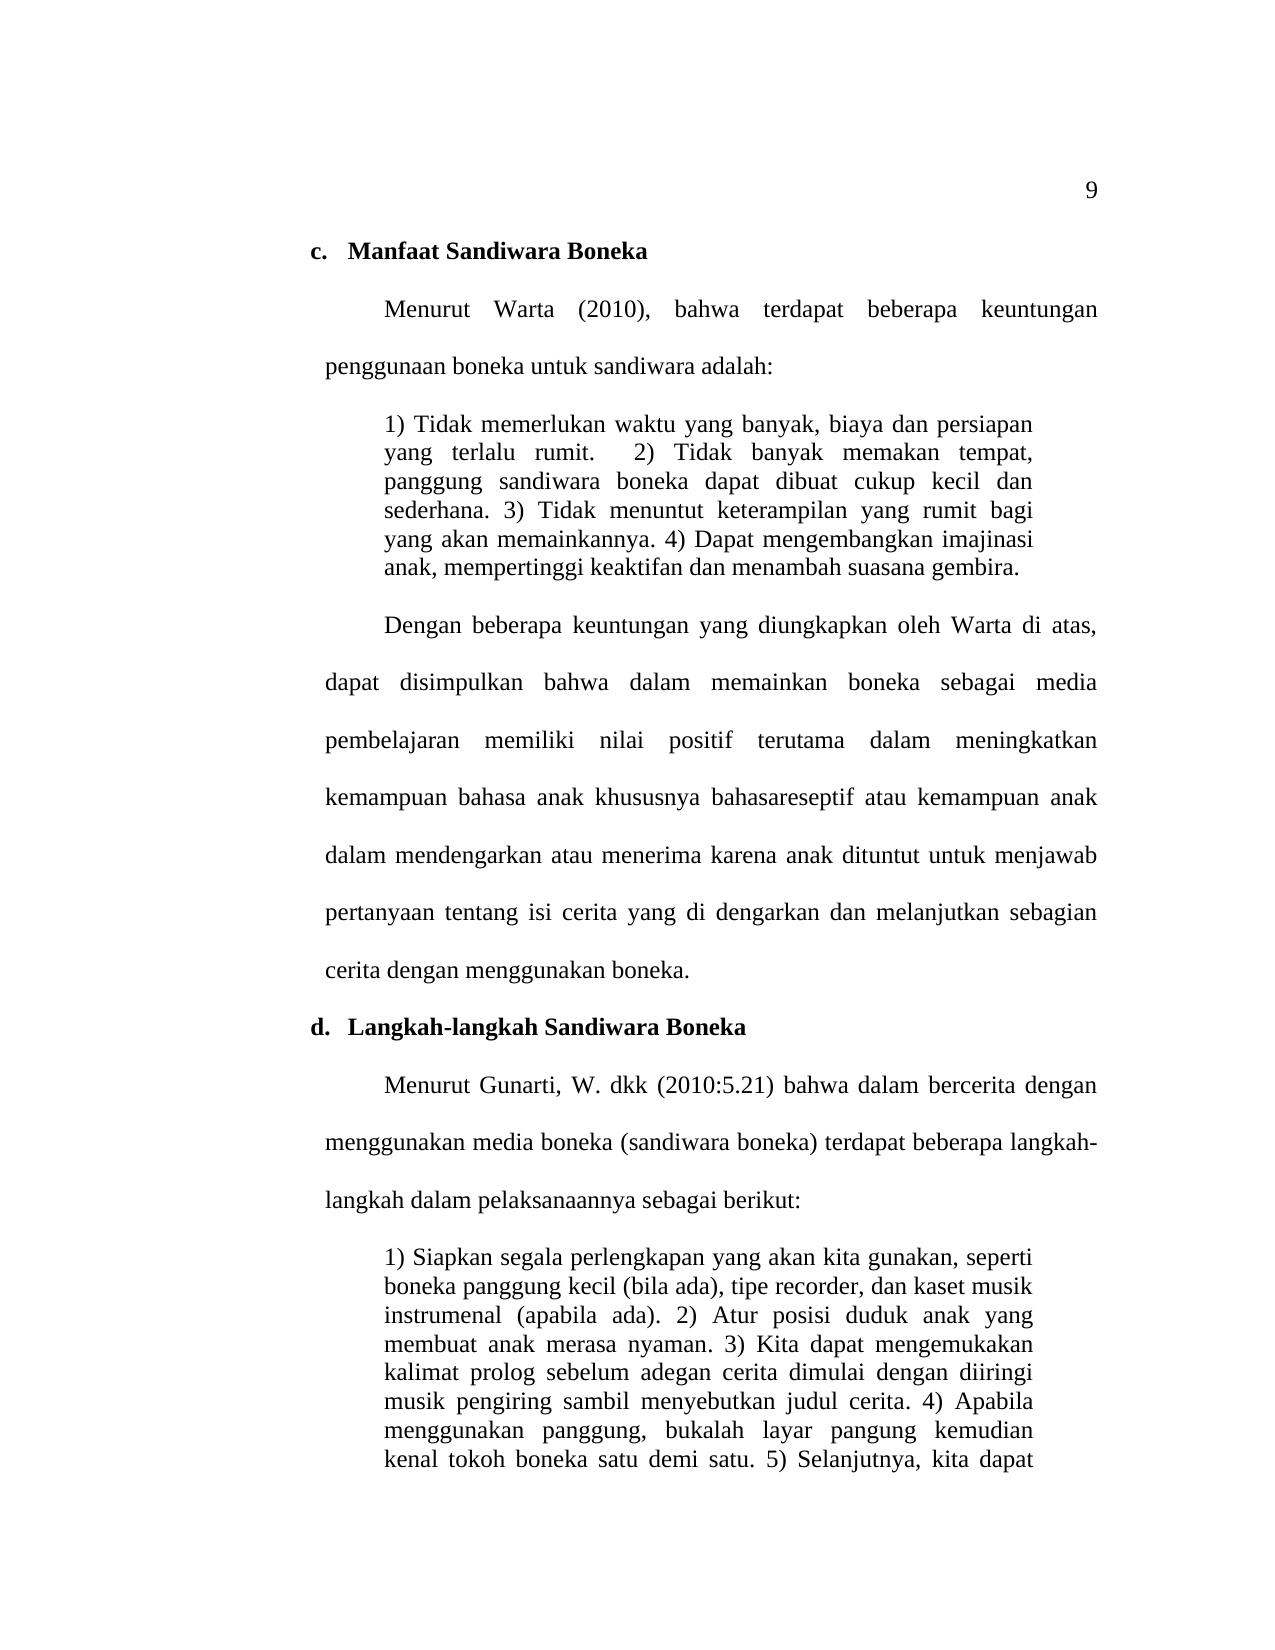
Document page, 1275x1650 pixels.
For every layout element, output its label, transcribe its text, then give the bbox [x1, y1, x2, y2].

list Menurut Gunarti, W. dkk (2010:5.21) bahwa dalam bercerita dengan menggunakan media boneka (sandiwara boneka) terdapat beberapa langkah-langkah dalam pelaksanaannya sebagai berikut: [325, 1070, 1098, 1214]
list Dengan beberapa keuntungan yang diungkapkan oleh Warta di atas, dapat disimpulkan bahwa dalam memainkan boneka sebagai media pembelajaran memiliki nilai positif terutama dalam meningkatkan kemampuan bahasa anak khususnya bahasareseptif atau kemampuan anak dalam mendengarkan atau menerima karena anak dituntut untuk menjawab pertanyaan tentang isi cerita yang di dengarkan dan melanjutkan sebagian cerita dengan menggunakan boneka. [325, 610, 1098, 984]
list Manfaat Sandiwara Boneka [310, 236, 1098, 265]
list Menurut Warta (2010), bahwa terdapat beberapa keuntungan penggunaan boneka untuk sandiwara adalah: [325, 294, 1098, 380]
list Langkah-langkah Sandiwara Boneka [310, 1012, 1098, 1041]
list 1) Tidak memerlukan waktu yang banyak, biaya dan persiapan yang terlalu rumit. 2) Tidak banyak memakan tempat, panggung sandiwara boneka dapat dibuat cukup kecil dan sederhana. 3) Tidak menuntut keterampilan yang rumit bagi yang akan memainkannya. 4) Dapat mengembangkan imajinasi anak, mempertinggi keaktifan dan menambah suasana gembira. [384, 409, 1033, 581]
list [384, 1242, 1033, 1472]
